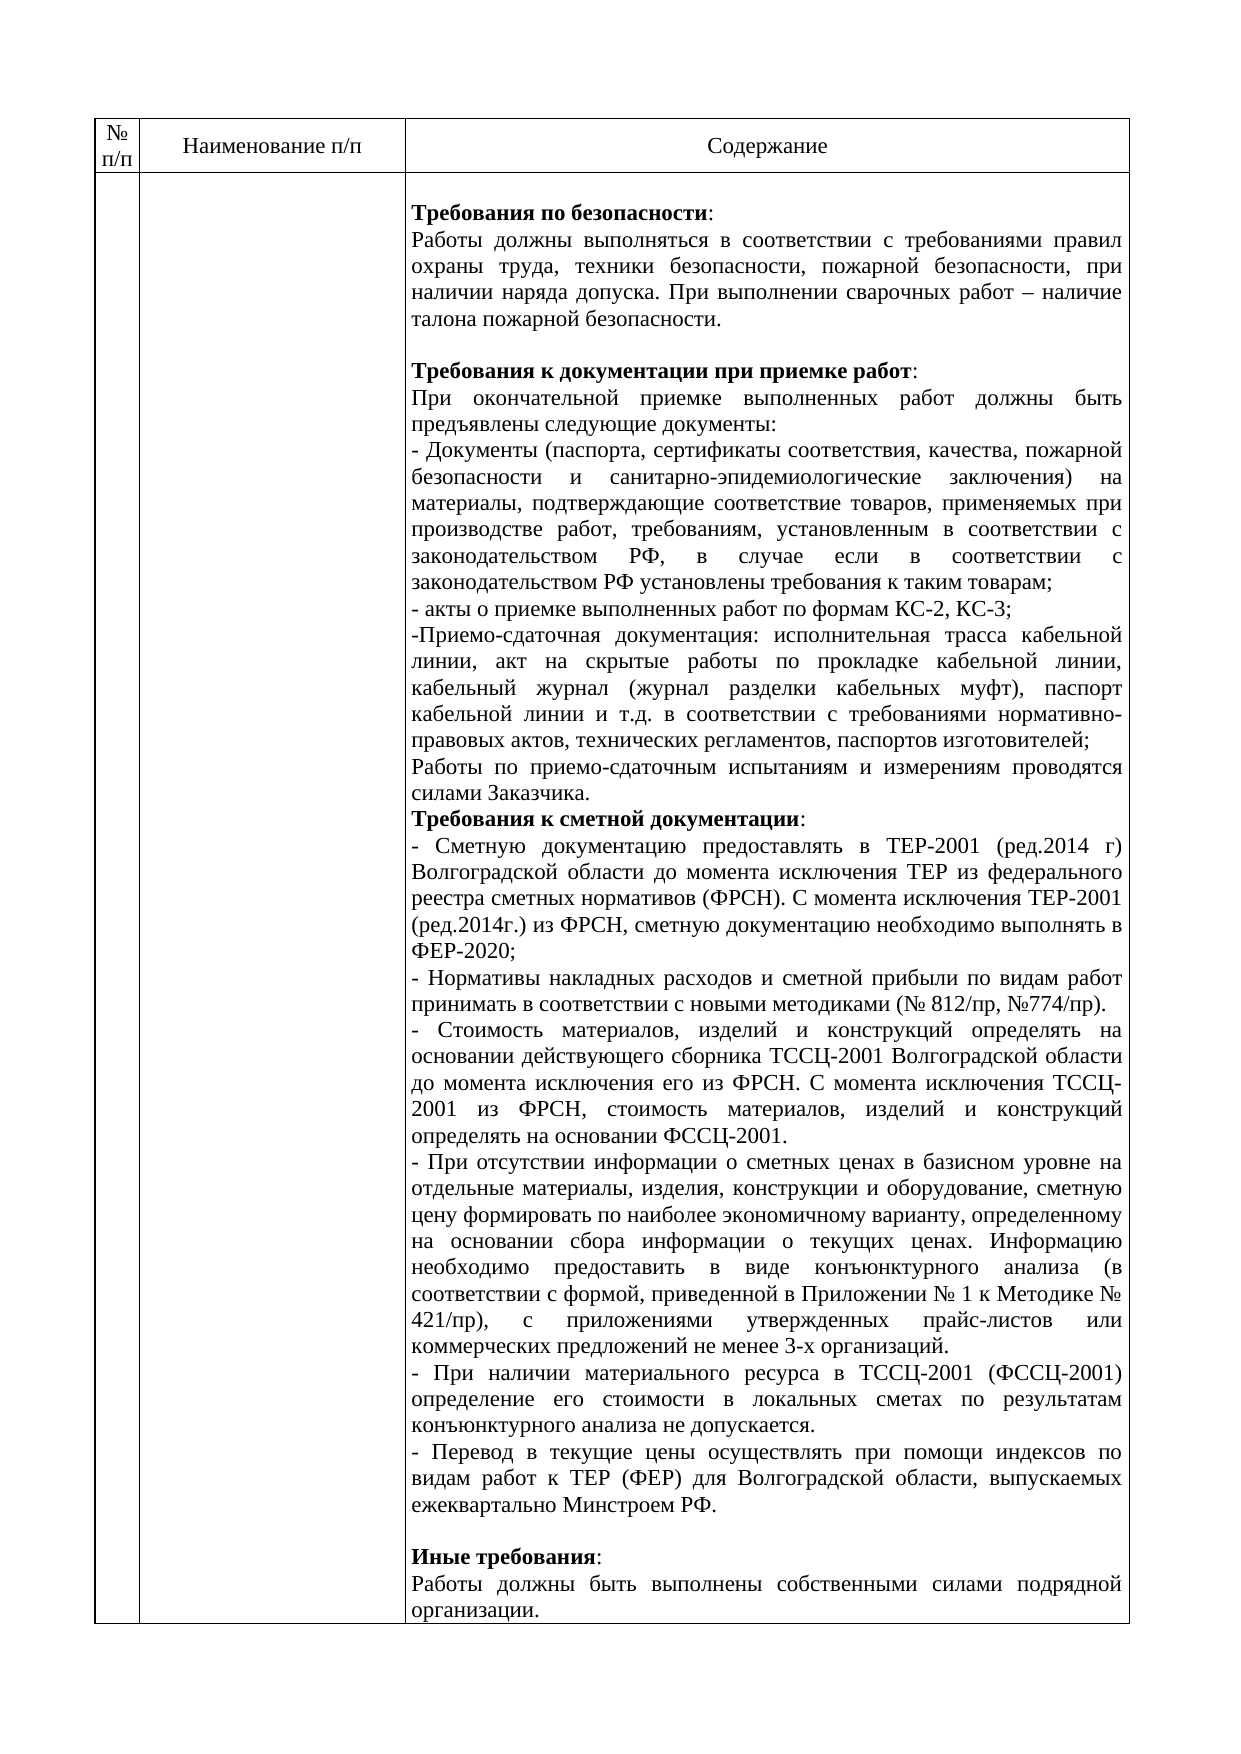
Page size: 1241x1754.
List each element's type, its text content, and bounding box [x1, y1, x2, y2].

table_header Содержание [406, 119, 1129, 172]
table_cell [96, 173, 139, 1622]
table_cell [140, 173, 405, 1622]
table_header № п/п [96, 119, 139, 172]
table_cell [406, 173, 1129, 1622]
table_header Наименование п/п [140, 119, 405, 172]
